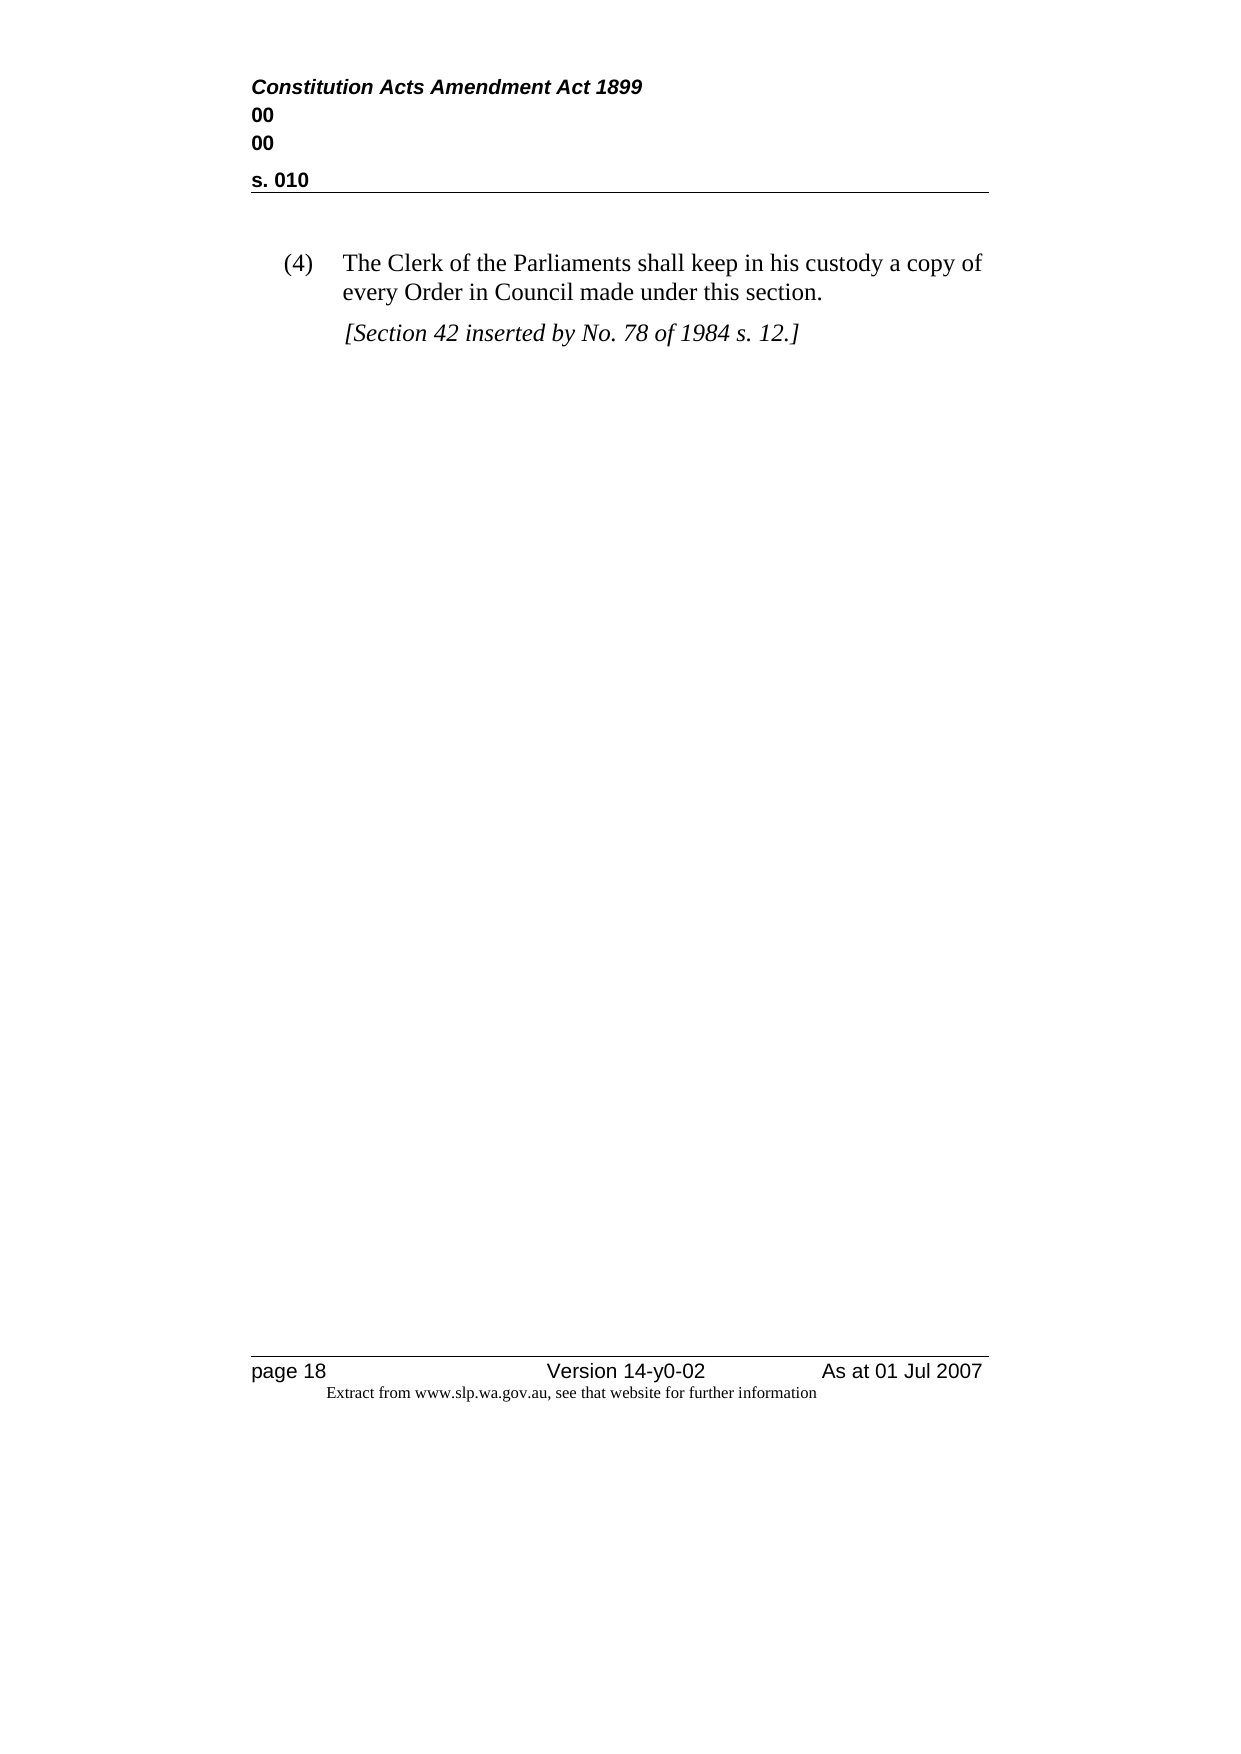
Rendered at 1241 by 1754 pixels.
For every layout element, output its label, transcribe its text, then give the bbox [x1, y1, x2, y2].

text [Section 42 inserted by No. 78 of 1984 s. 12.] [251, 318, 989, 347]
text (4) The Clerk of the Parliaments shall keep in his custody a copy of every Order in Council made under this section. [251, 248, 989, 306]
